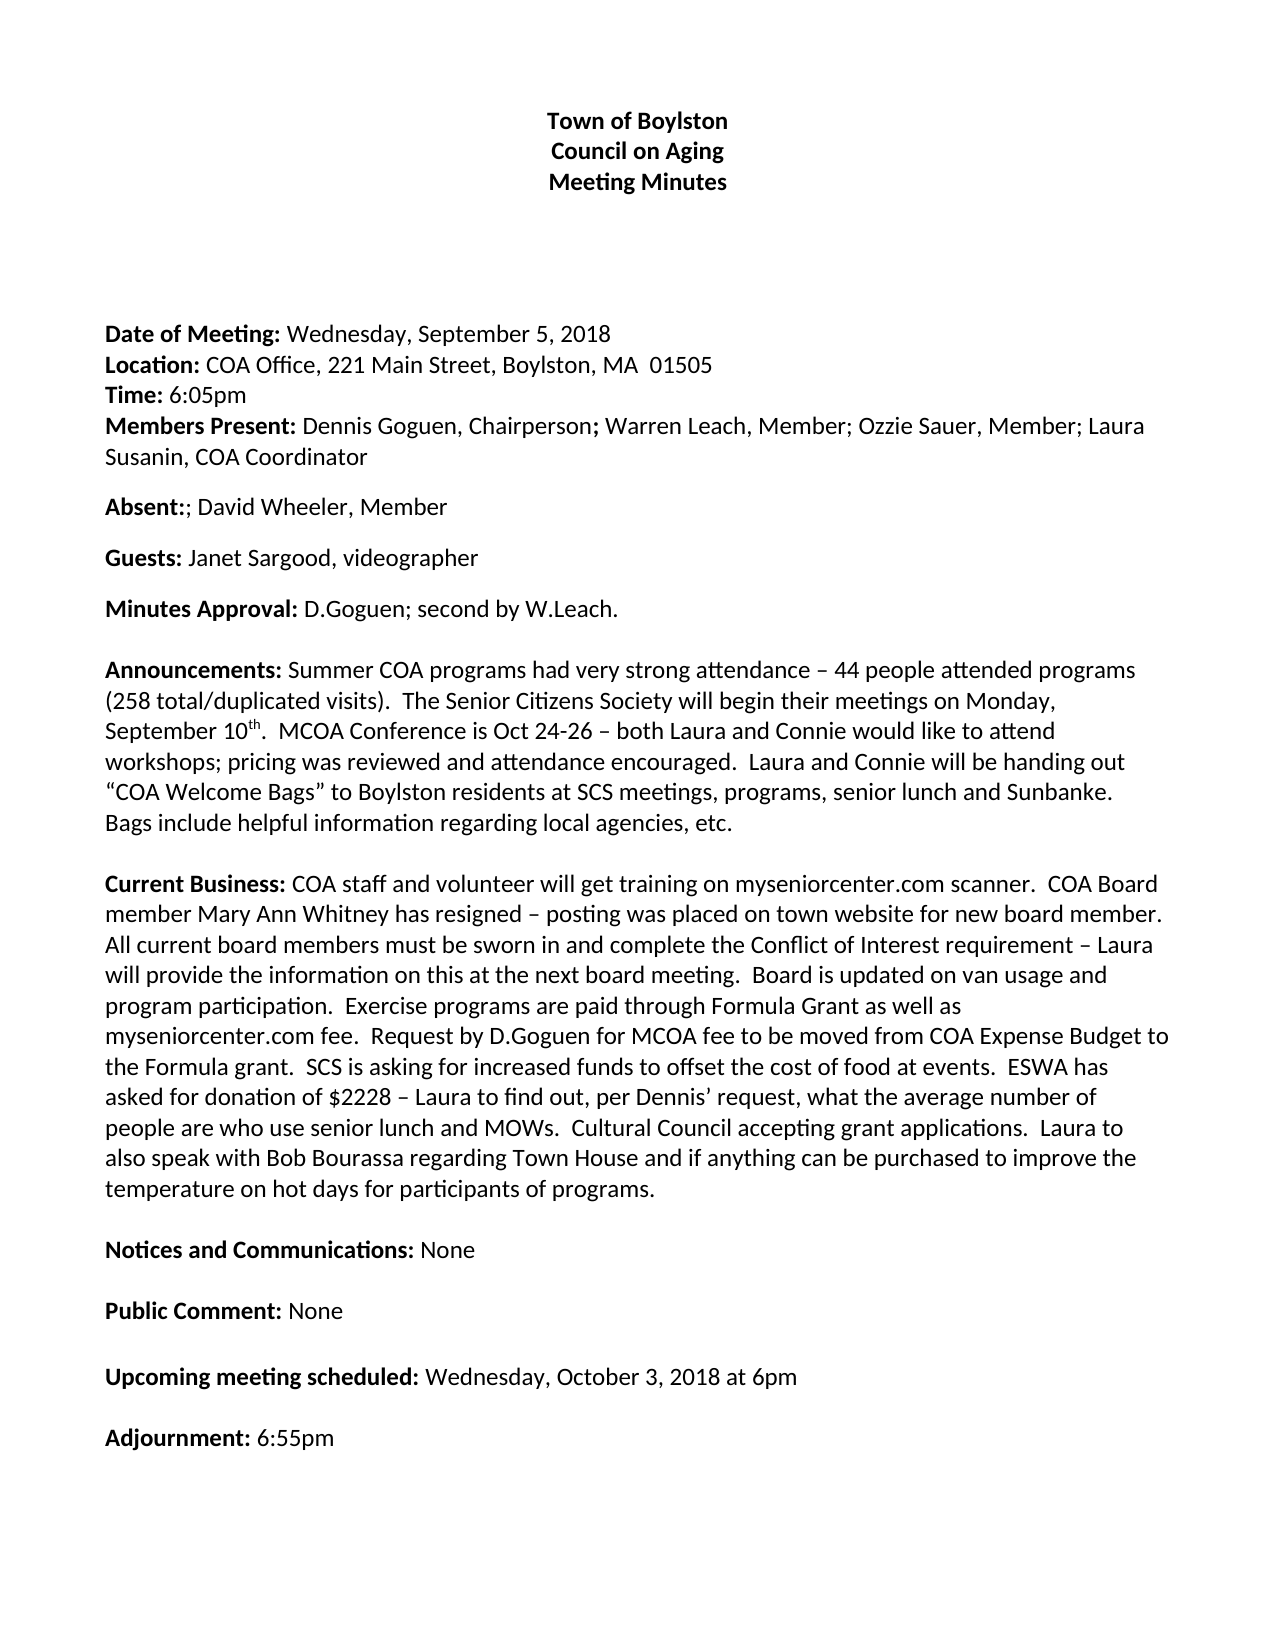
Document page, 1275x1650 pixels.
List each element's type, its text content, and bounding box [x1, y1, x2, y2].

text Meeting Minutes [105, 166, 1170, 197]
text Town of Boylston [105, 105, 1170, 136]
text Notices and Communications: None [105, 1234, 1170, 1265]
text Upcoming meeting scheduled: Wednesday, October 3, 2018 at 6pm [105, 1361, 1170, 1392]
text Adjournment: 6:55pm [105, 1422, 1170, 1453]
text Time: 6:05pm [105, 380, 1170, 410]
text Absent:; David Wheeler, Member [105, 492, 1170, 522]
text Minutes Approval: D.Goguen; second by W.Leach. [105, 593, 1170, 624]
text Public Comment: None [105, 1295, 1170, 1326]
text Announcements: Summer COA programs had very strong attendance – 44 people attended programs (258 total/duplicated visits). The Senior Citizens Society will begin their meetings on Monday, September 10th. MCOA Conference is Oct 24-26 – both Laura and Connie would like to attend workshops; pricing was reviewed and attendance encouraged. Laura and Connie will be handing out “COA Welcome Bags” to Boylston residents at SCS meetings, programs, senior lunch and Sunbanke. Bags include helpful information regarding local agencies, etc. [105, 654, 1170, 837]
text Current Business: COA staff and volunteer will get training on myseniorcenter.com scanner. COA Board member Mary Ann Whitney has resigned – posting was placed on town website for new board member. All current board members must be sworn in and complete the Conflict of Interest requirement – Laura will provide the information on this at the next board meeting. Board is updated on van usage and program participation. Exercise programs are paid through Formula Grant as well as myseniorcenter.com fee. Request by D.Goguen for MCOA fee to be moved from COA Expense Budget to the Formula grant. SCS is asking for increased funds to offset the cost of food at events. ESWA has asked for donation of $2228 – Laura to find out, per Dennis’ request, what the average number of people are who use senior lunch and MOWs. Cultural Council accepting grant applications. Laura to also speak with Bob Bourassa regarding Town House and if anything can be purchased to improve the temperature on hot days for participants of programs. [105, 868, 1170, 1204]
text Council on Aging [105, 136, 1170, 166]
text Members Present: Dennis Goguen, Chairperson; Warren Leach, Member; Ozzie Sauer, Member; Laura Susanin, COA Coordinator [105, 410, 1170, 471]
text Location: COA Office, 221 Main Street, Boylston, MA 01505 [105, 349, 1170, 380]
text Guests: Janet Sargood, videographer [105, 542, 1170, 573]
text Date of Meeting: Wednesday, September 5, 2018 [105, 319, 1170, 349]
